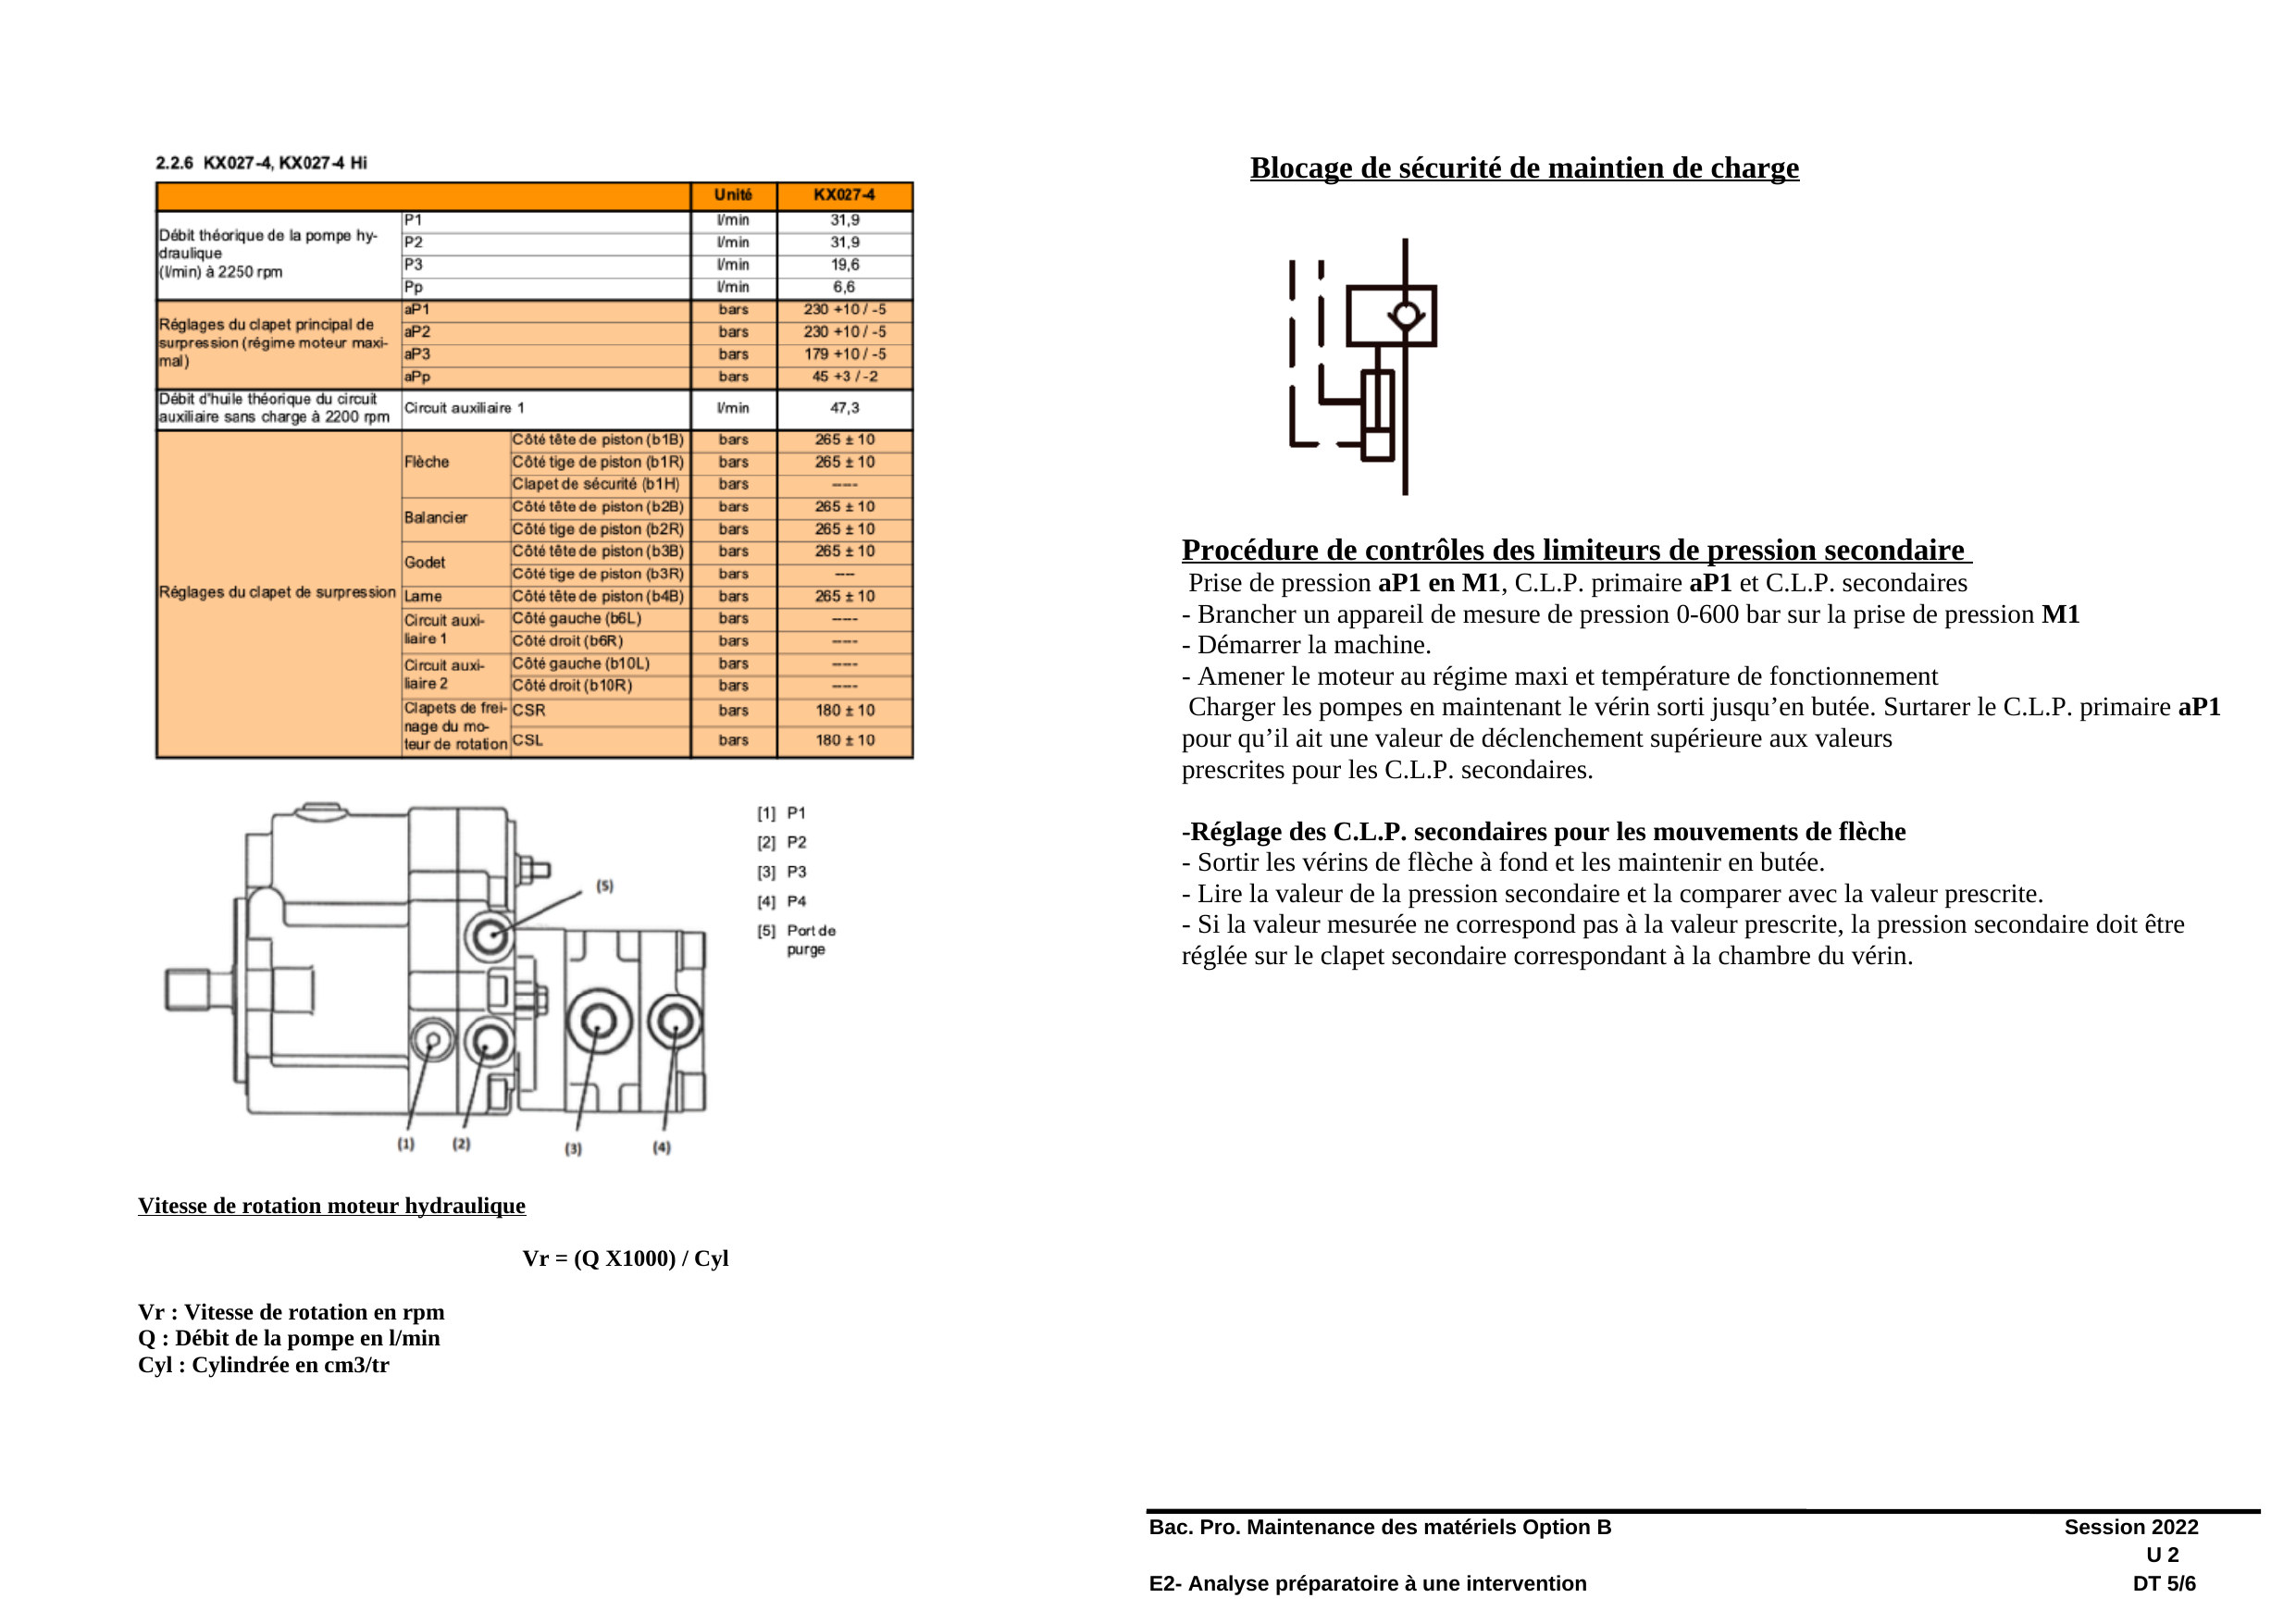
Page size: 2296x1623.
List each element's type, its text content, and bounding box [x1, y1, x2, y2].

text - Si la valeur mesurée ne correspond pas à la valeur prescrite, la pression secondaire doit être réglée sur le clapet secondaire correspondant à la chambre du vérin. [1182, 908, 2226, 970]
text Vr = (Q X1000) / Cyl [69, 1245, 1113, 1271]
text Vitesse de rotation moteur hydraulique [69, 1192, 1113, 1218]
text Charger les pompes en maintenant le vérin sorti jusqu’en butée. Surtarer le C.L.P. primaire aP1 pour qu’il ait une valeur de déclenchement supérieure aux valeurs [1182, 691, 2226, 753]
text Procédure de contrôles des limiteurs de pression secondaire [1182, 531, 2226, 566]
text - Lire la valeur de la pression secondaire et la comparer avec la valeur prescrite. [1182, 877, 2226, 908]
text - Amener le moteur au régime maxi et température de fonctionnement [1182, 660, 2226, 691]
text - Sortir les vérins de flèche à fond et les maintenir en butée. [1182, 846, 2226, 877]
text prescrites pour les C.L.P. secondaires. [1182, 753, 2226, 784]
picture [138, 151, 914, 1191]
text -Réglage des C.L.P. secondaires pour les mouvements de flèche [1182, 815, 2226, 846]
text - Brancher un appareil de mesure de pression 0-600 bar sur la prise de pression M1 [1182, 598, 2226, 628]
text Q : Débit de la pompe en l/min [69, 1324, 1113, 1351]
picture [1256, 211, 1526, 532]
text Cyl : Cylindrée en cm3/tr [69, 1351, 1113, 1378]
text Prise de pression aP1 en M1, C.L.P. primaire aP1 et C.L.P. secondaires [1182, 566, 2226, 598]
text Blocage de sécurité de maintien de charge [1182, 149, 2226, 184]
text - Démarrer la machine. [1182, 628, 2226, 660]
text Vr : Vitesse de rotation en rpm [69, 1298, 1113, 1324]
